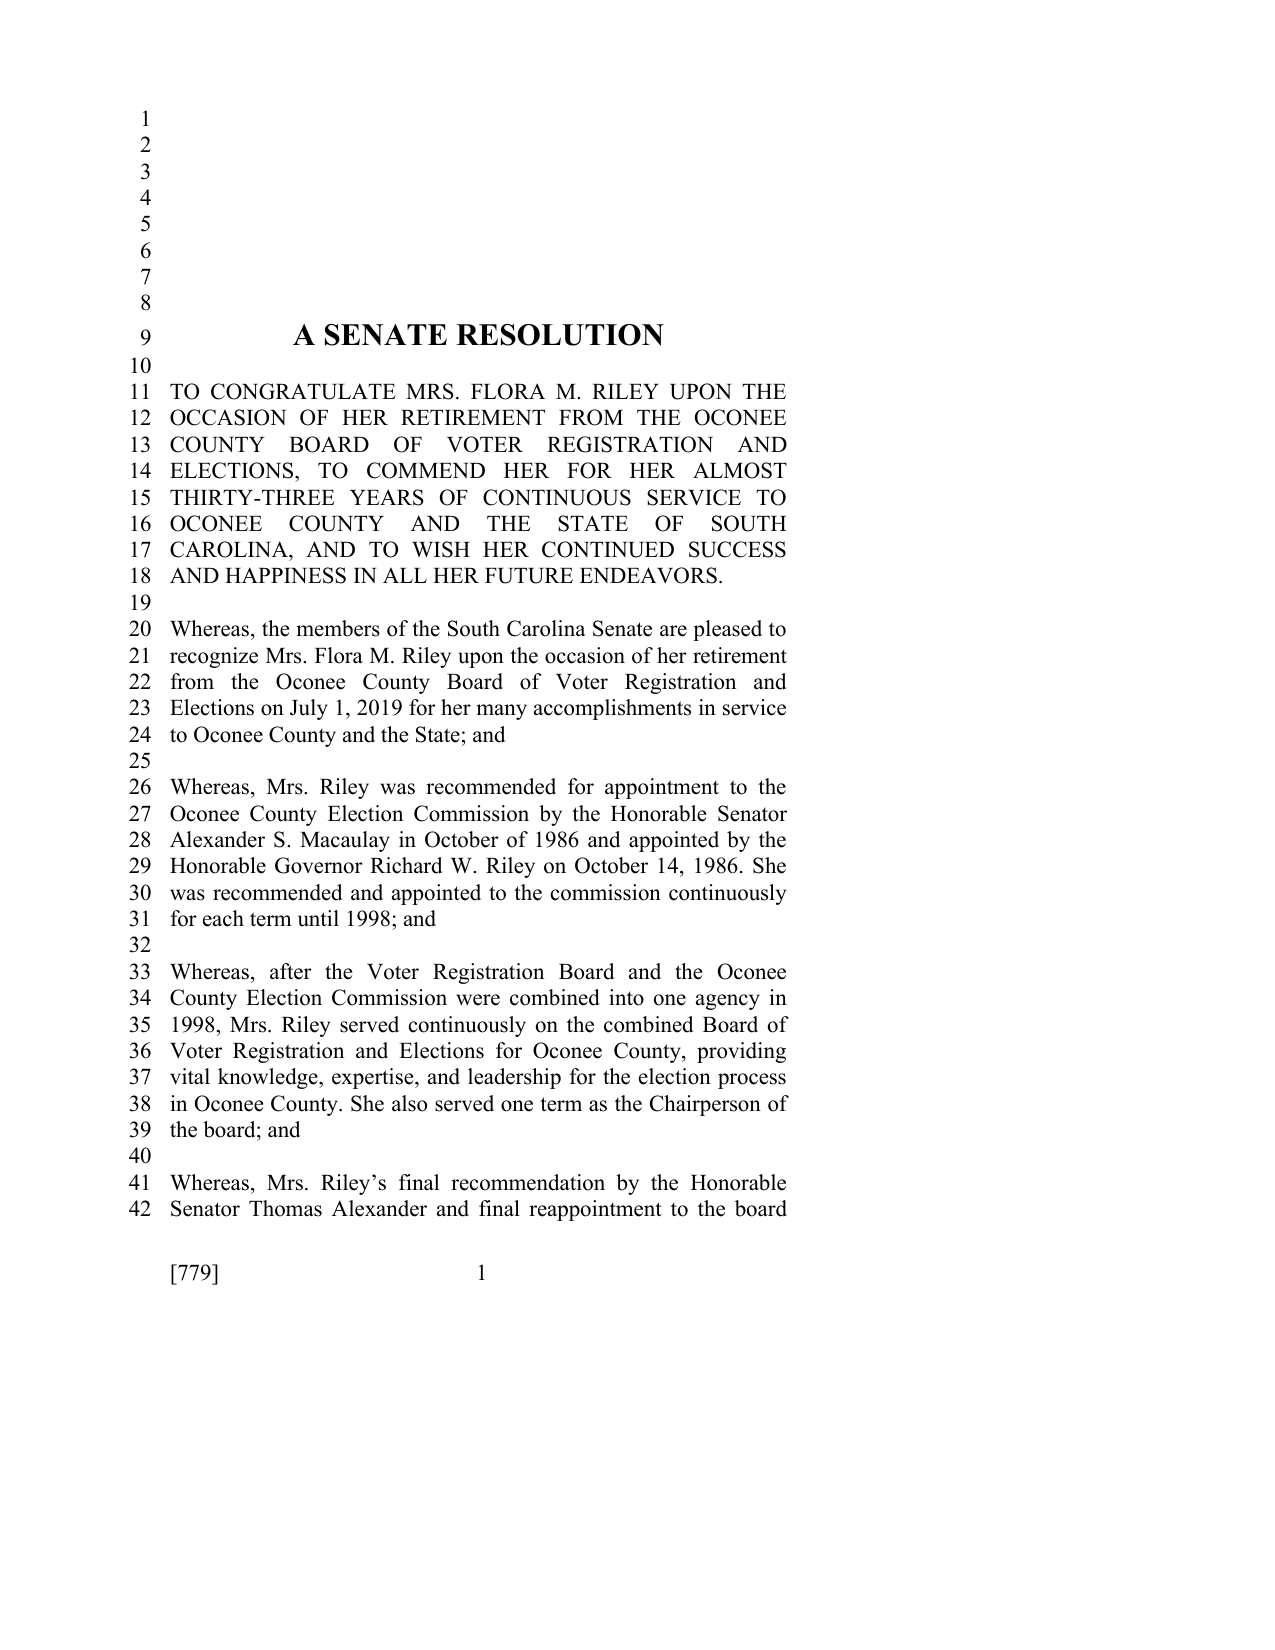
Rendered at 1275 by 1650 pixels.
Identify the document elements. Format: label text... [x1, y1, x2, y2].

text Whereas, the members of the South Carolina Senate are pleased to recognize Mrs. Flora M. Riley upon the occasion of her retirement from the Oconee County Board of Voter Registration and Elections on July 1, 2019 for her many accomplishments in service to Oconee County and the State; and [169, 615, 787, 747]
text TO CONGRATULATE MRS. FLORA M. RILEY UPON THE OCCASION OF HER RETIREMENT FROM THE OCONEE COUNTY BOARD OF VOTER REGISTRATION AND ELECTIONS, TO COMMEND HER FOR HER ALMOST THIRTY-THREE YEARS OF CONTINUOUS SERVICE TO OCONEE COUNTY AND THE STATE OF SOUTH CAROLINA, AND TO WISH HER CONTINUED SUCCESS AND HAPPINESS IN ALL HER FUTURE ENDEAVORS. [169, 378, 787, 589]
text A SENATE RESOLUTION [169, 316, 787, 352]
text Whereas, after the Voter Registration Board and the Oconee County Election Commission were combined into one agency in 1998, Mrs. Riley served continuously on the combined Board of Voter Registration and Elections for Oconee County, providing vital knowledge, expertise, and leadership for the election process in Oconee County. She also served one term as the Chairperson of the board; and [169, 958, 787, 1142]
text Whereas, Mrs. Riley was recommended for appointment to the Oconee County Election Commission by the Honorable Senator Alexander S. Macaulay in October of 1986 and appointed by the Honorable Governor Richard W. Riley on October 14, 1986. She was recommended and appointed to the commission continuously for each term until 1998; and [169, 773, 787, 932]
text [169, 1169, 787, 1221]
